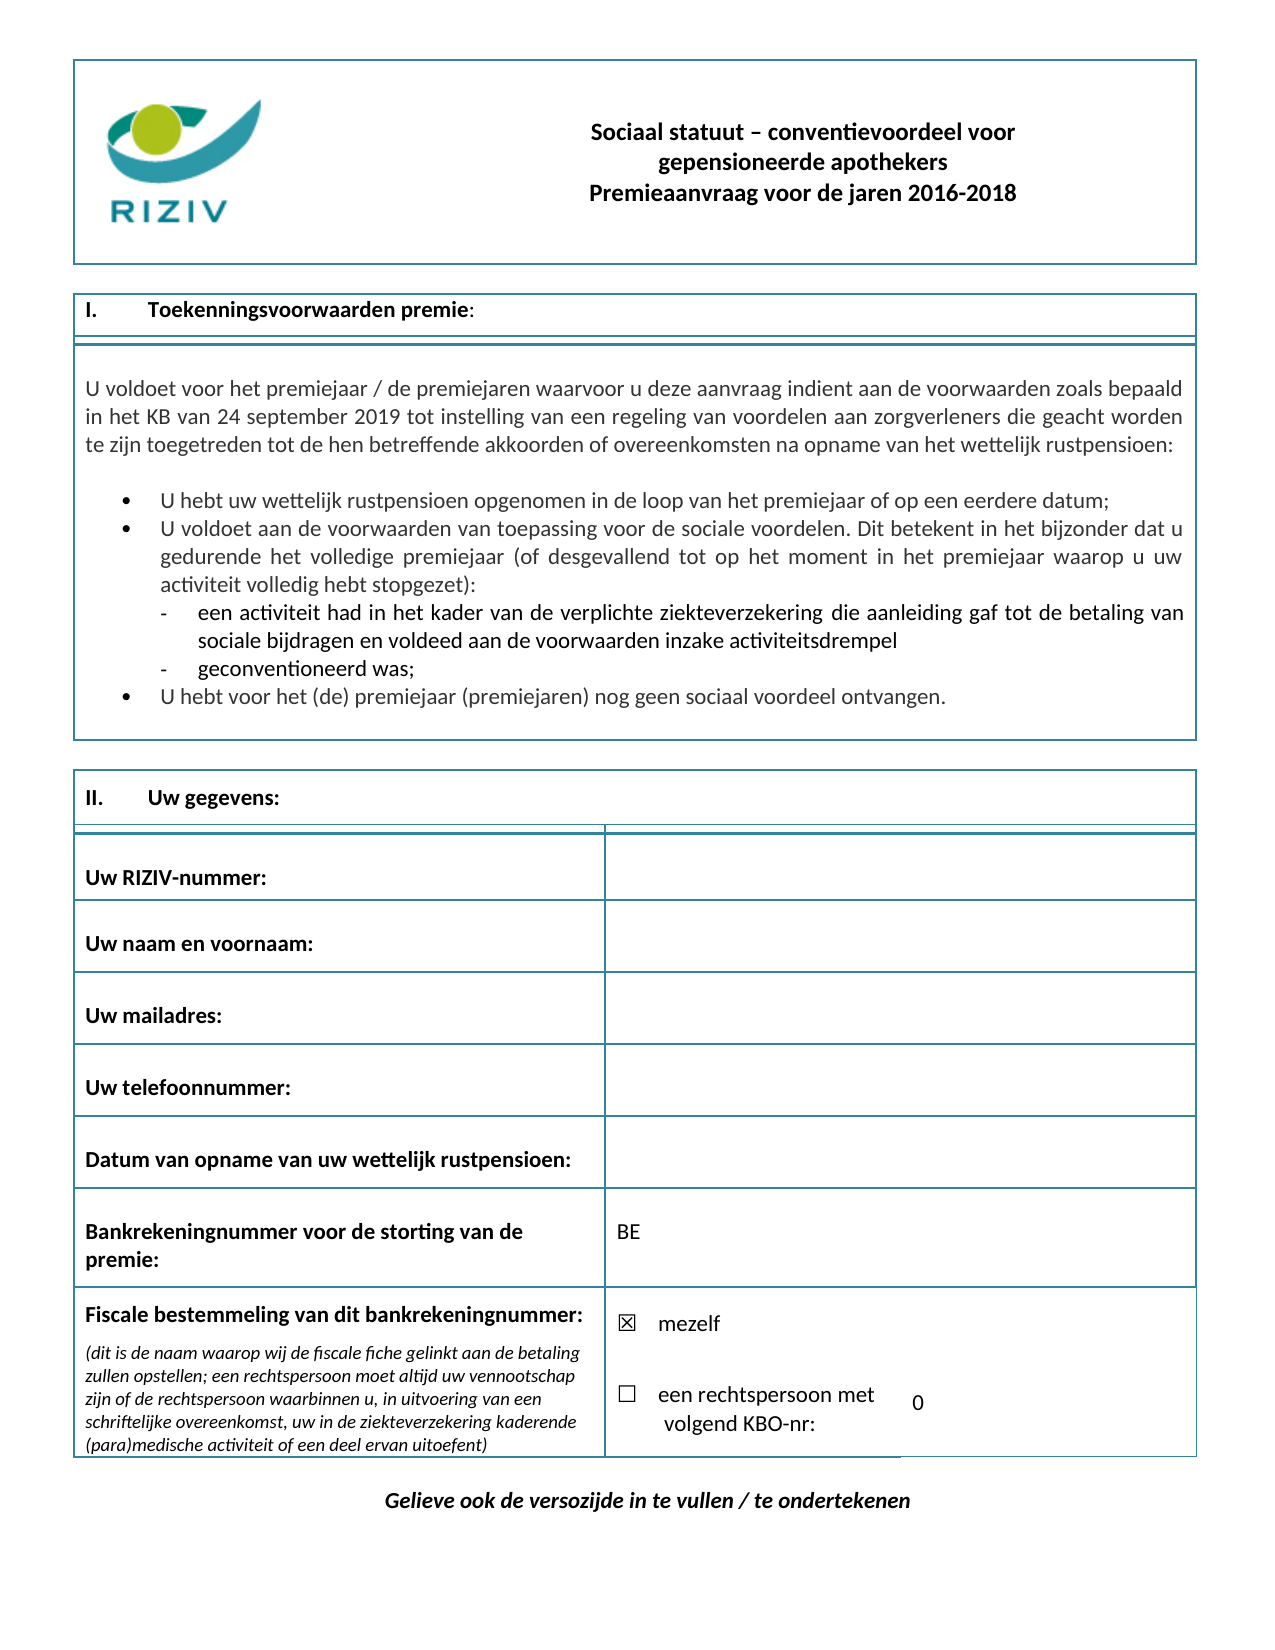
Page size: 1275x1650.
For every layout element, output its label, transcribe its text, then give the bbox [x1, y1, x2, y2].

table_cell Uw naam en voornaam: [75, 901, 604, 971]
table_cell [606, 1045, 1195, 1115]
table_cell een rechtspersoon met volgend KBO-nr: [606, 1358, 901, 1456]
table_header Uw gegevens: [75, 771, 1195, 824]
text Gelieve ook de versozijde in te vullen / te ondertekenen [103, 1486, 1192, 1514]
table_header [75, 61, 399, 262]
table_cell [606, 901, 1195, 971]
table_header Sociaal statuut – conventievoordeel voor gepensioneerde apothekers Premieaanvraag voor de jaren 2016-2018 [399, 61, 1195, 262]
table_cell 0 [901, 1358, 1196, 1456]
table_cell Bankrekeningnummer voor de storting van de premie: [75, 1189, 604, 1286]
table_cell Uw mailadres: [75, 973, 604, 1043]
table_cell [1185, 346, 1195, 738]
table_cell mezelf [606, 1288, 1196, 1358]
table_cell Uw RIZIV-nummer: [75, 835, 604, 899]
table_cell [606, 973, 1195, 1043]
table_header Toekenningsvoorwaarden premie: [75, 295, 1195, 335]
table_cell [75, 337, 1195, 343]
table_cell [606, 835, 1195, 899]
table_cell Fiscale bestemmeling van dit bankrekeningnummer: (dit is de naam waarop wij de fiscale fiche gelinkt aan de betaling zullen opstellen; een rechtspersoon moet altijd uw vennootschap zijn of de rechtspersoon waarbinnen u, in uitvoering van een schriftelijke overeenkomst, uw in de ziekteverzekering kaderende (para)medische activiteit of een deel ervan uitoefent) [75, 1288, 604, 1456]
table_cell Uw telefoonnummer: [75, 1045, 604, 1115]
picture [85, 89, 272, 235]
table_cell [606, 1117, 1195, 1187]
table_cell BE [606, 1189, 1195, 1286]
table_cell Datum van opname van uw wettelijk rustpensioen: [75, 1117, 604, 1187]
table_cell [606, 825, 1195, 832]
